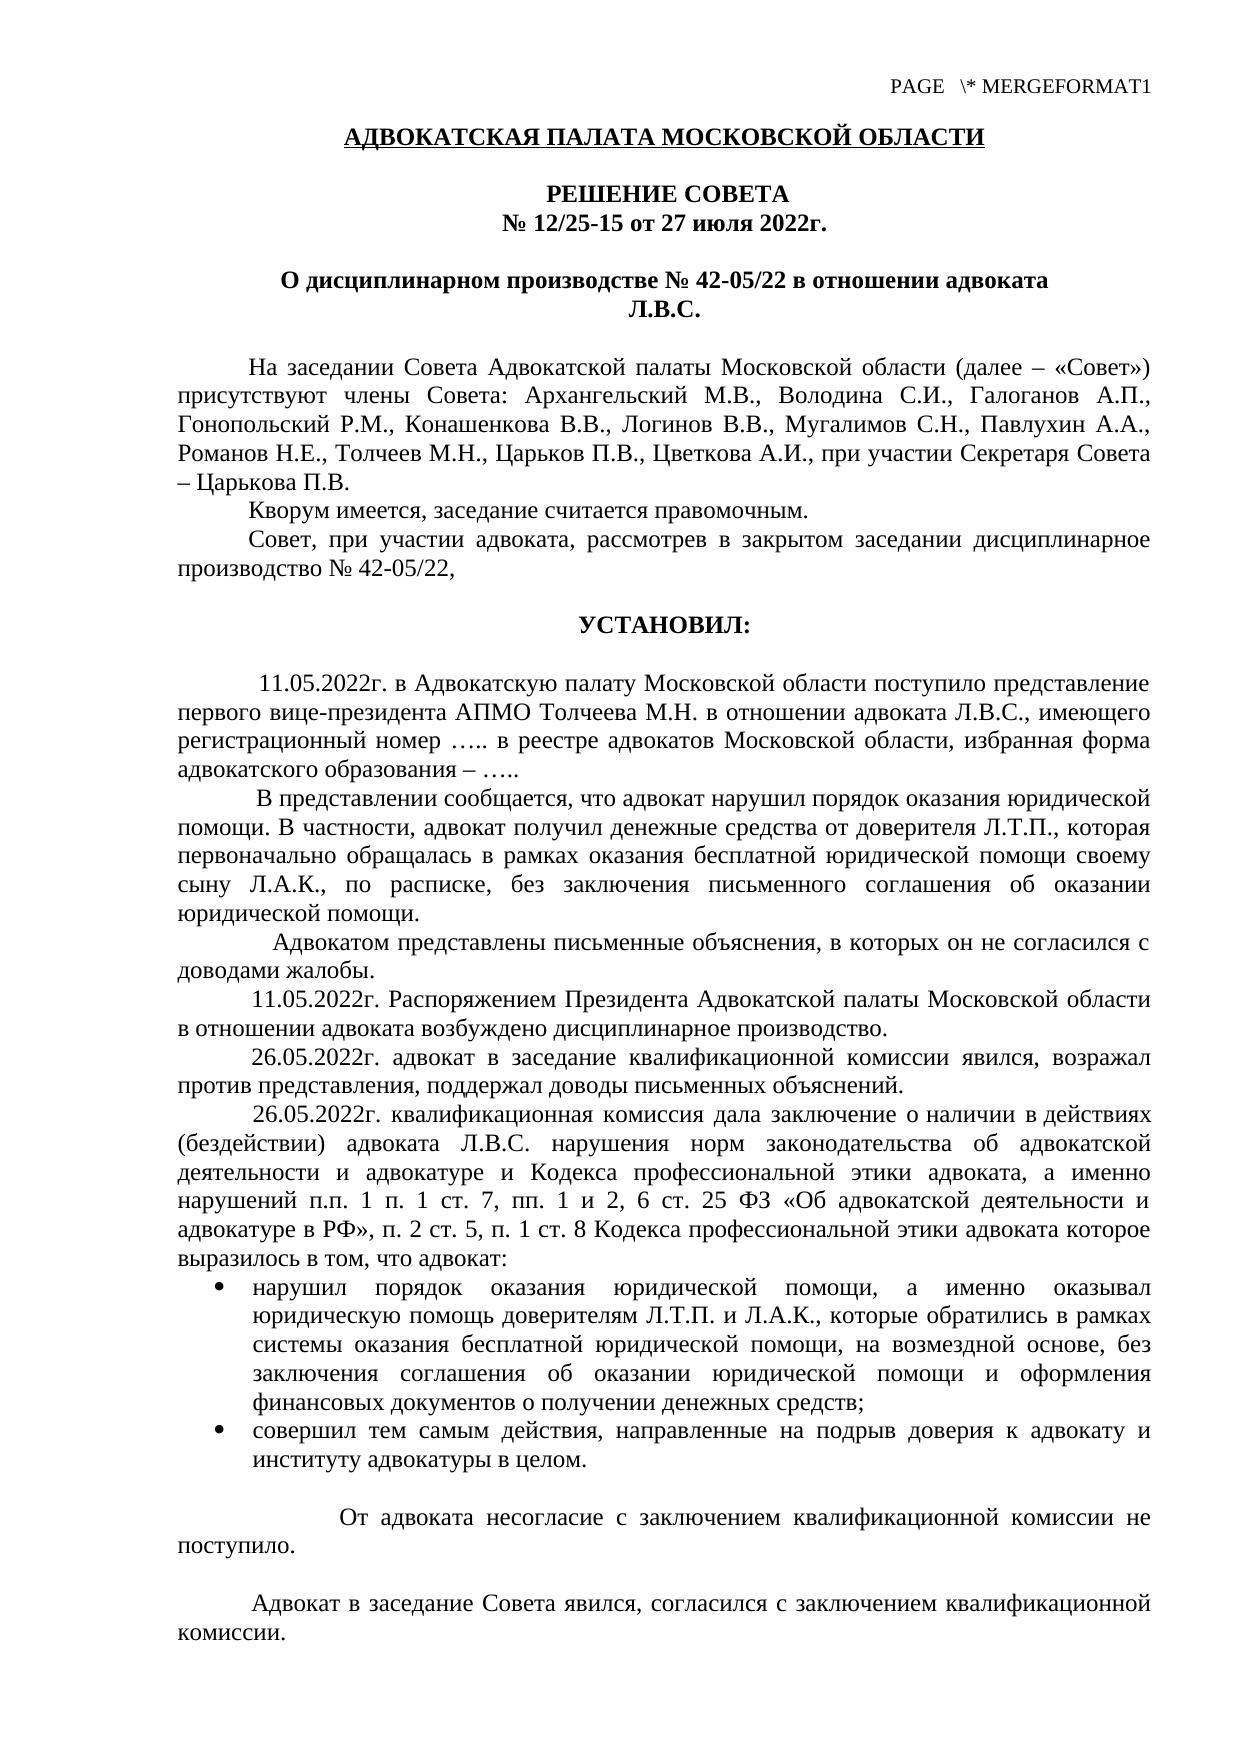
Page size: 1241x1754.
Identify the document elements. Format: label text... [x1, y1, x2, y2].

text На заседании Совета Адвокатской палаты Московской области (далее – «Совет») присутствуют члены Совета: Архангельский М.В., Володина С.И., Галоганов А.П., Гонопольский Р.М., Конашенкова В.В., Логинов В.В., Мугалимов С.Н., Павлухин А.А., Романов Н.Е., Толчеев М.Н., Царьков П.В., Цветкова А.И., при участии Секретаря Совета – Царькова П.В. [177, 352, 1152, 496]
text 11.05.2022г. в Адвокатскую палату Московской области поступило представление первого вице-президента АПМО Толчеева М.Н. в отношении адвоката Л.В.С., имеющего регистрационный номер ….. в реестре адвокатов Московской области, избранная форма адвокатского образования – ….. [177, 668, 1152, 783]
text 11.05.2022г. Распоряжением Президента Адвокатской палаты Московской области в отношении адвоката возбуждено дисциплинарное производство. [177, 984, 1152, 1042]
text Совет, при участии адвоката, рассмотрев в закрытом заседании дисциплинарное производство № 42-05/22, [177, 524, 1152, 582]
text УСТАНОВИЛ: [177, 611, 1152, 639]
list нарушил порядок оказания юридической помощи, а именно оказывал юридическую помощь доверителям Л.Т.П. и Л.А.К., которые обратились в рамках системы оказания бесплатной юридической помощи, на возмездной основе, без заключения соглашения об оказании юридической помощи и оформления финансовых документов о получении денежных средств; [215, 1272, 1152, 1416]
text Л.В.С. [177, 294, 1152, 323]
text № 12/25-15 от 27 июля 2022г. [177, 208, 1152, 237]
text Адвокатом представлены письменные объяснения, в которых он не согласился с доводами жалобы. [177, 927, 1152, 984]
list совершил тем самым действия, направленные на подрыв доверия к адвокату и институту адвокатуры в целом. [215, 1416, 1152, 1473]
text Кворум имеется, заседание считается правомочным. [177, 496, 1152, 524]
text В представлении сообщается, что адвокат нарушил порядок оказания юридической помощи. В частности, адвокат получил денежные средства от доверителя Л.Т.П., которая первоначально обращалась в рамках оказания бесплатной юридической помощи своему сыну Л.А.К., по расписке, без заключения письменного соглашения об оказании юридической помощи. [177, 783, 1152, 927]
text 26.05.2022г. квалификационная комиссия дала заключение о наличии в действиях (бездействии) адвоката Л.В.С. нарушения норм законодательства об адвокатской деятельности и адвокатуре и Кодекса профессиональной этики адвоката, а именно нарушений п.п. 1 п. 1 ст. 7, пп. 1 и 2, 6 ст. 25 ФЗ «Об адвокатской деятельности и адвокатуре в РФ», п. 2 ст. 5, п. 1 ст. 8 Кодекса профессиональной этики адвоката которое выразилось в том, что адвокат: [177, 1099, 1152, 1272]
text От адвоката несогласие с заключением квалификационной комиссии не поступило. [177, 1502, 1152, 1559]
text Решение СОВЕТА [472, 179, 1152, 208]
text О дисциплинарном производстве № 42-05/22 в отношении адвоката [177, 266, 1152, 294]
text адвокатская палата московской области [177, 122, 1152, 151]
text Адвокат в заседание Совета явился, согласился с заключением квалификационной комиссии. [177, 1588, 1152, 1646]
text 26.05.2022г. адвокат в заседание квалификационной комиссии явился, возражал против представления, поддержал доводы письменных объяснений. [177, 1042, 1152, 1099]
